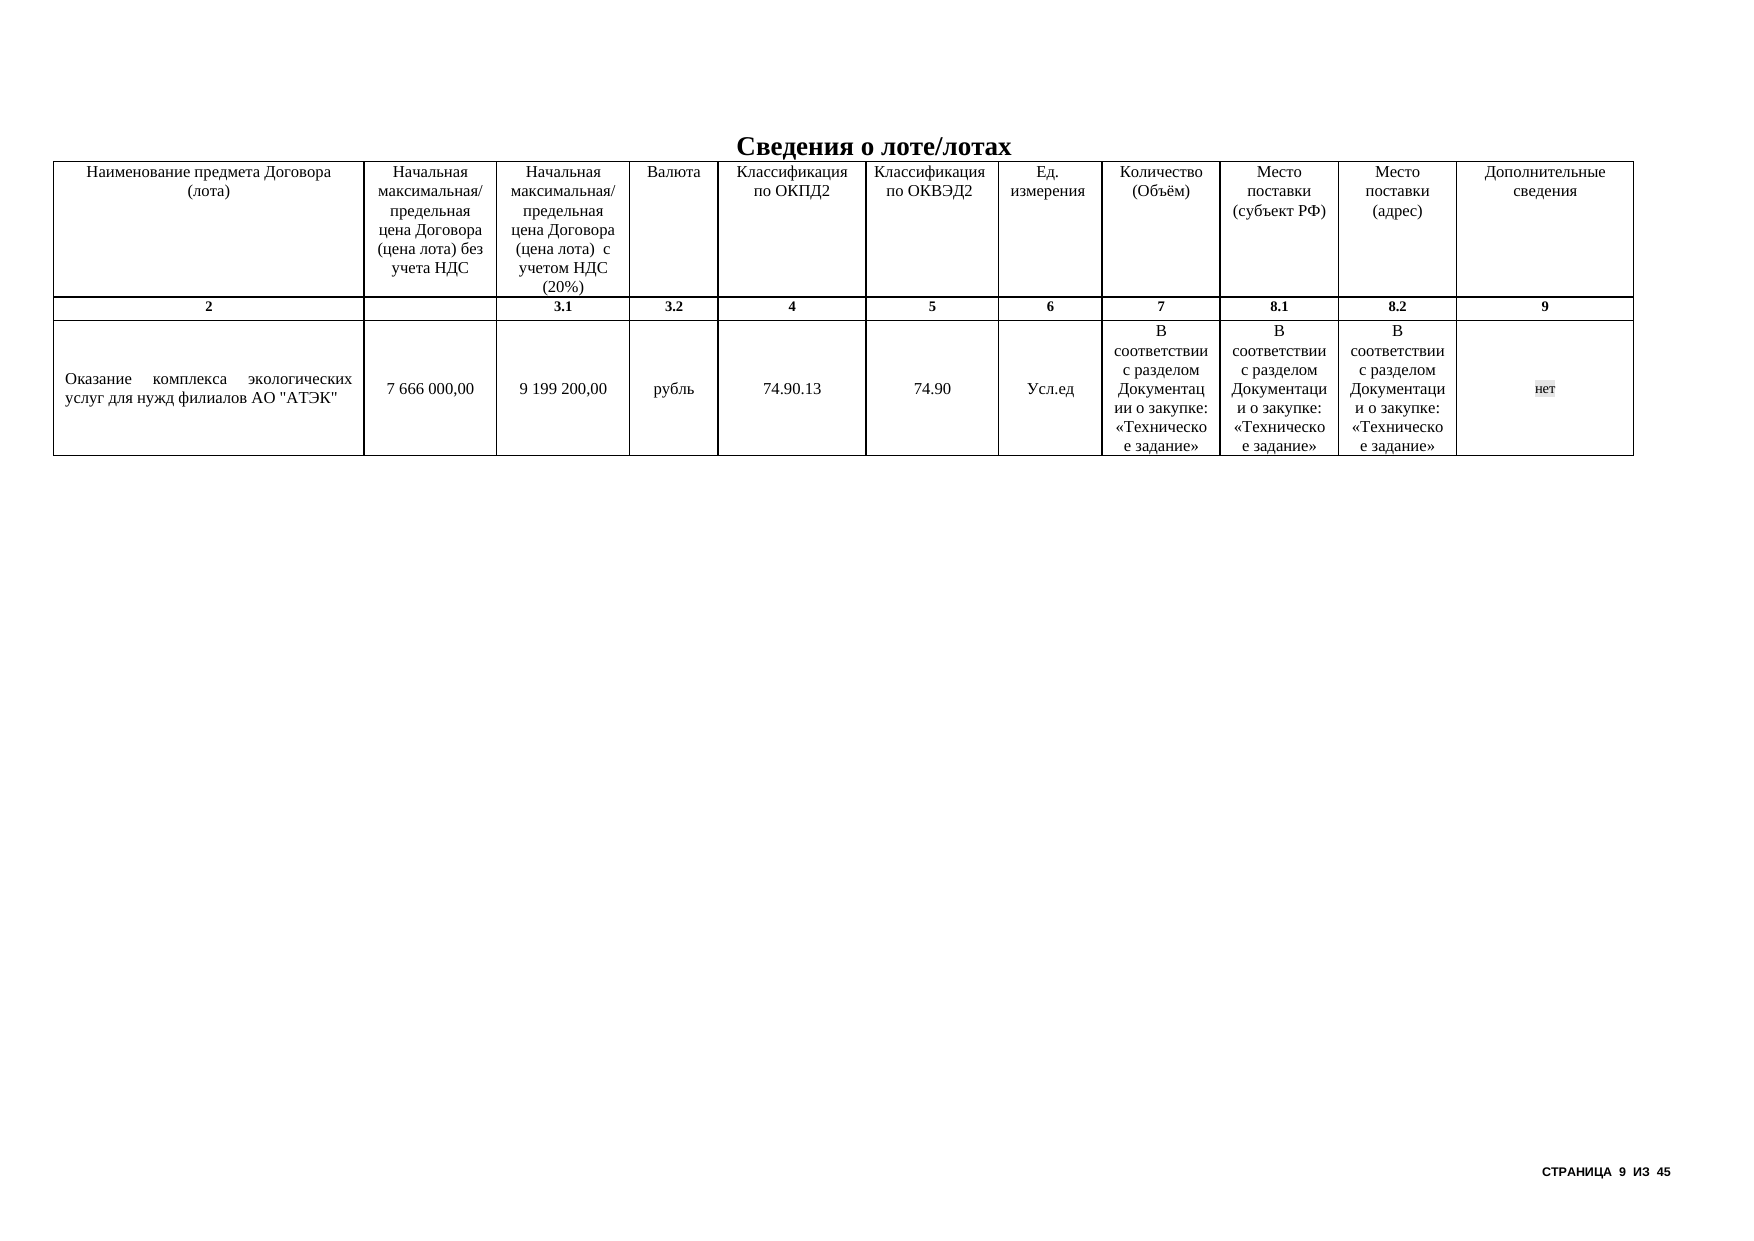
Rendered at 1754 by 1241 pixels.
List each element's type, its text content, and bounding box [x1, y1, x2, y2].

table_header Место поставки (субъект РФ) [1221, 162, 1338, 296]
table_header Дополнительные сведения [1457, 162, 1633, 296]
table_cell 9 [1457, 298, 1633, 319]
table_cell 3.2 [630, 298, 717, 319]
table_cell 74.90 [867, 321, 998, 455]
table_cell Усл.ед [999, 321, 1101, 455]
table_cell 74.90.13 [719, 321, 865, 455]
table_cell В соответствии с разделом Документации о закупке: «Техническое задание» [1221, 321, 1338, 455]
text Сведения о лоте/лотах [53, 130, 1695, 161]
table_cell нет [1457, 321, 1633, 455]
table_cell 6 [999, 298, 1101, 319]
table_cell 8.1 [1221, 298, 1338, 319]
table_header Начальная максимальная/предельная цена Договора (цена лота) с учетом НДС (20%) [497, 162, 629, 296]
table_header Начальная максимальная/предельная цена Договора (цена лота) без учета НДС [365, 162, 496, 296]
table_cell [365, 298, 496, 319]
table_cell 8.2 [1339, 298, 1456, 319]
table_cell 7 666 000,00 [365, 321, 496, 455]
table_cell 5 [867, 298, 998, 319]
table_header Классификация по ОКПД2 [719, 162, 865, 296]
table_header Место поставки (адрес) [1339, 162, 1456, 296]
table_cell рубль [630, 321, 717, 455]
table_header Валюта [630, 162, 717, 296]
table_cell 2 [54, 298, 363, 319]
table_cell 4 [719, 298, 865, 319]
table_cell 3.1 [497, 298, 629, 319]
table_cell В соответствии с разделом Документации о закупке: «Техническое задание» [1103, 321, 1219, 455]
table_cell 7 [1103, 298, 1219, 319]
table_cell Оказание комплекса экологических услуг для нужд филиалов АО "АТЭК" [54, 321, 363, 455]
table_header Ед. измерения [999, 162, 1101, 296]
table_cell В соответствии с разделом Документации о закупке: «Техническое задание» [1339, 321, 1456, 455]
table_header Количество (Объём) [1103, 162, 1219, 296]
table_header Наименование предмета Договора (лота) [54, 162, 363, 296]
table_cell 9 199 200,00 [497, 321, 629, 455]
table_header Классификация по ОКВЭД2 [867, 162, 998, 296]
